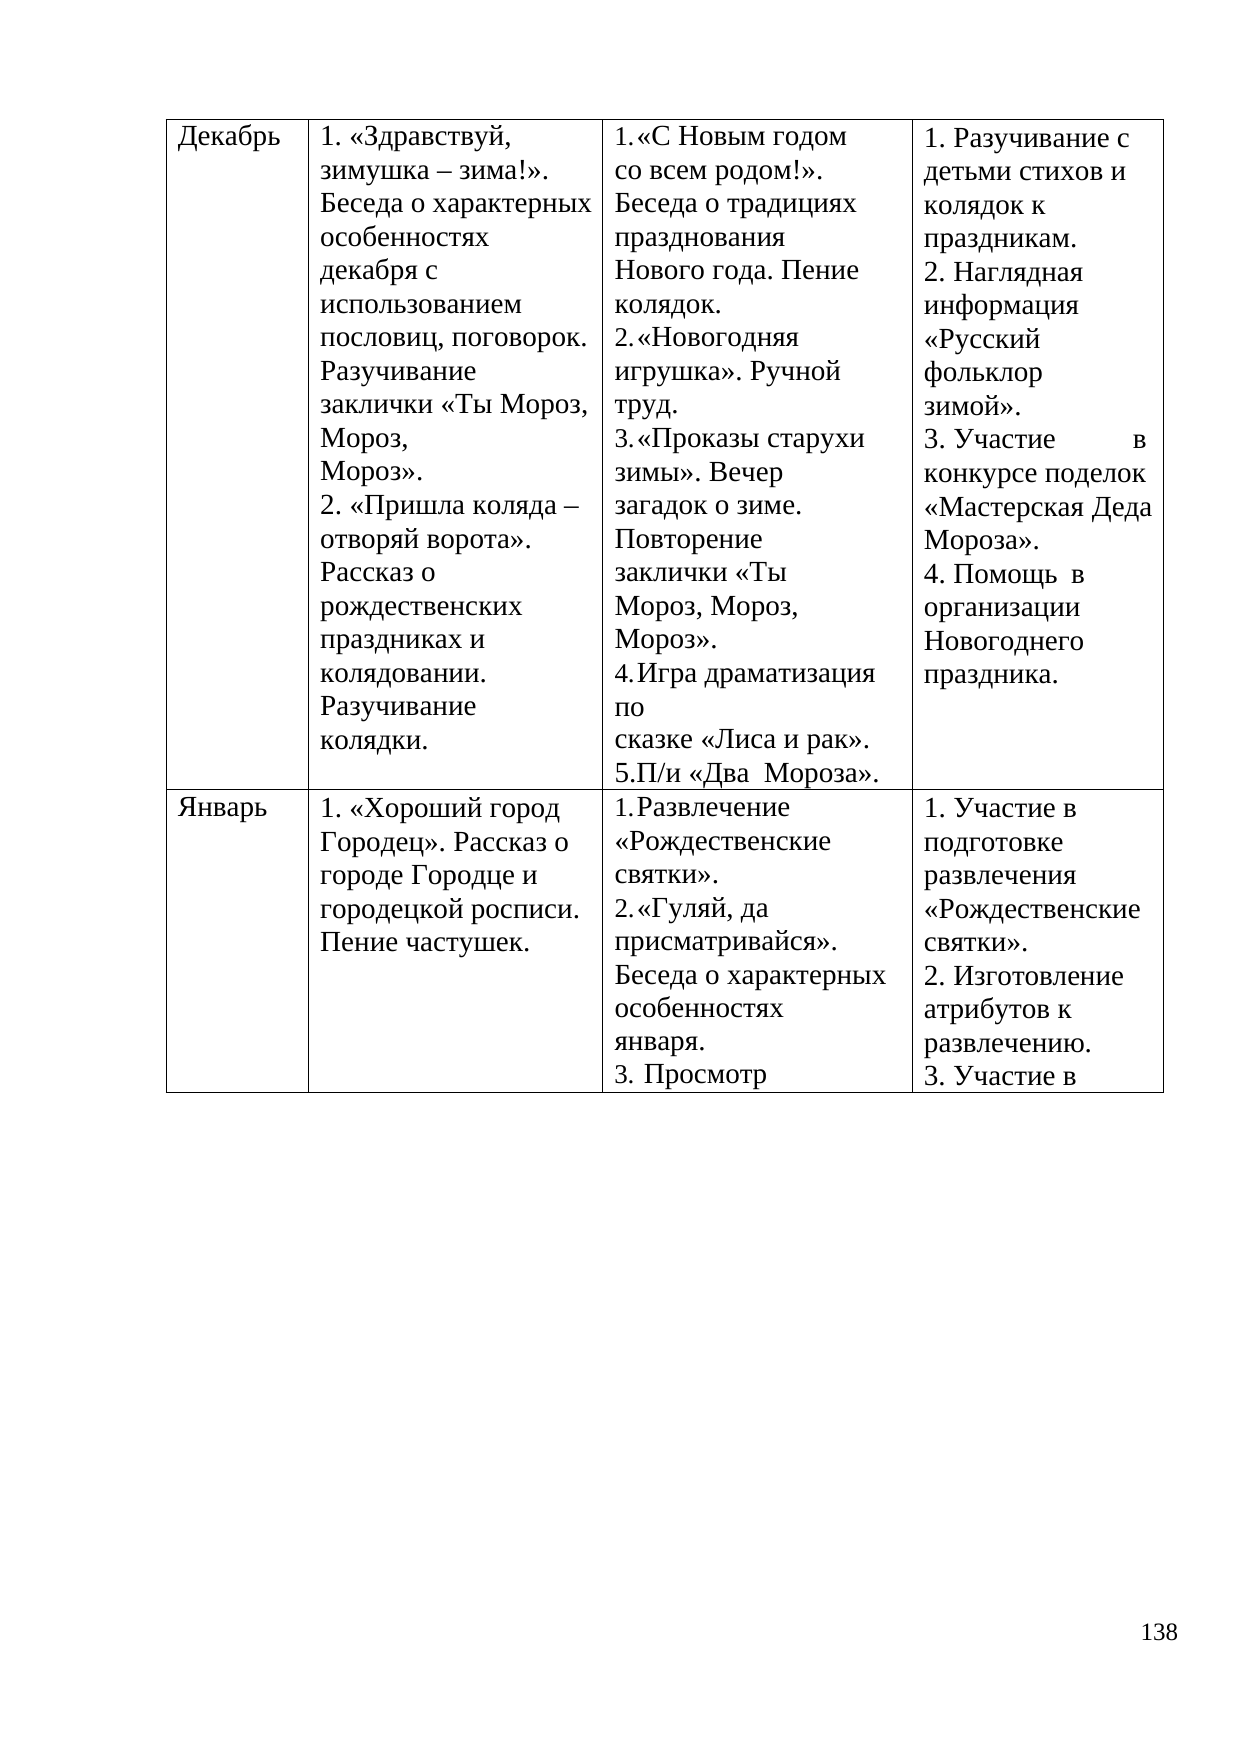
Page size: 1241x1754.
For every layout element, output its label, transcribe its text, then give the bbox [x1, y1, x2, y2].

table_cell Участие в подготовке развлечения «Рождественские святки». Изготовление атрибутов к развлечению. Участие в [913, 790, 1163, 1092]
table_cell «С Новым годом со всем родом!». Беседа о традициях празднования Нового года. Пение колядок. «Новогодняя игрушка». Ручной труд. «Проказы старухи зимы». Вечер загадок о зиме. Повторение заклички «Ты Мороз, Мороз, Мороз». Игра драматизация по сказке «Лиса и рак». 5.П/и «Два Мороза». [603, 120, 912, 789]
table_cell Декабрь [167, 120, 308, 789]
table_cell Разучивание с детьми стихов и колядок к праздникам. Наглядная информация «Русский фольклор зимой». Участие в конкурсе поделок «Мастерская Деда Мороза». Помощь в организации Новогоднего праздника. [913, 120, 1163, 789]
table_cell Январь [167, 790, 308, 1092]
table_cell 1. «Хороший город Городец». Рассказ о городе Городце и городецкой росписи. Пение частушек. [309, 790, 602, 1092]
table_cell Развлечение «Рождественские святки». «Гуляй, да присматривайся». Беседа о характерных особенностях января. Просмотр [603, 790, 912, 1092]
table_cell «Здравствуй, зимушка – зима!». Беседа о характерных особенностях декабря с использованием пословиц, поговорок. Разучивание заклички «Ты Мороз, Мороз, Мороз». «Пришла коляда – отворяй ворота». Рассказ о рождественских праздниках и колядовании. Разучивание колядки. [309, 120, 602, 789]
